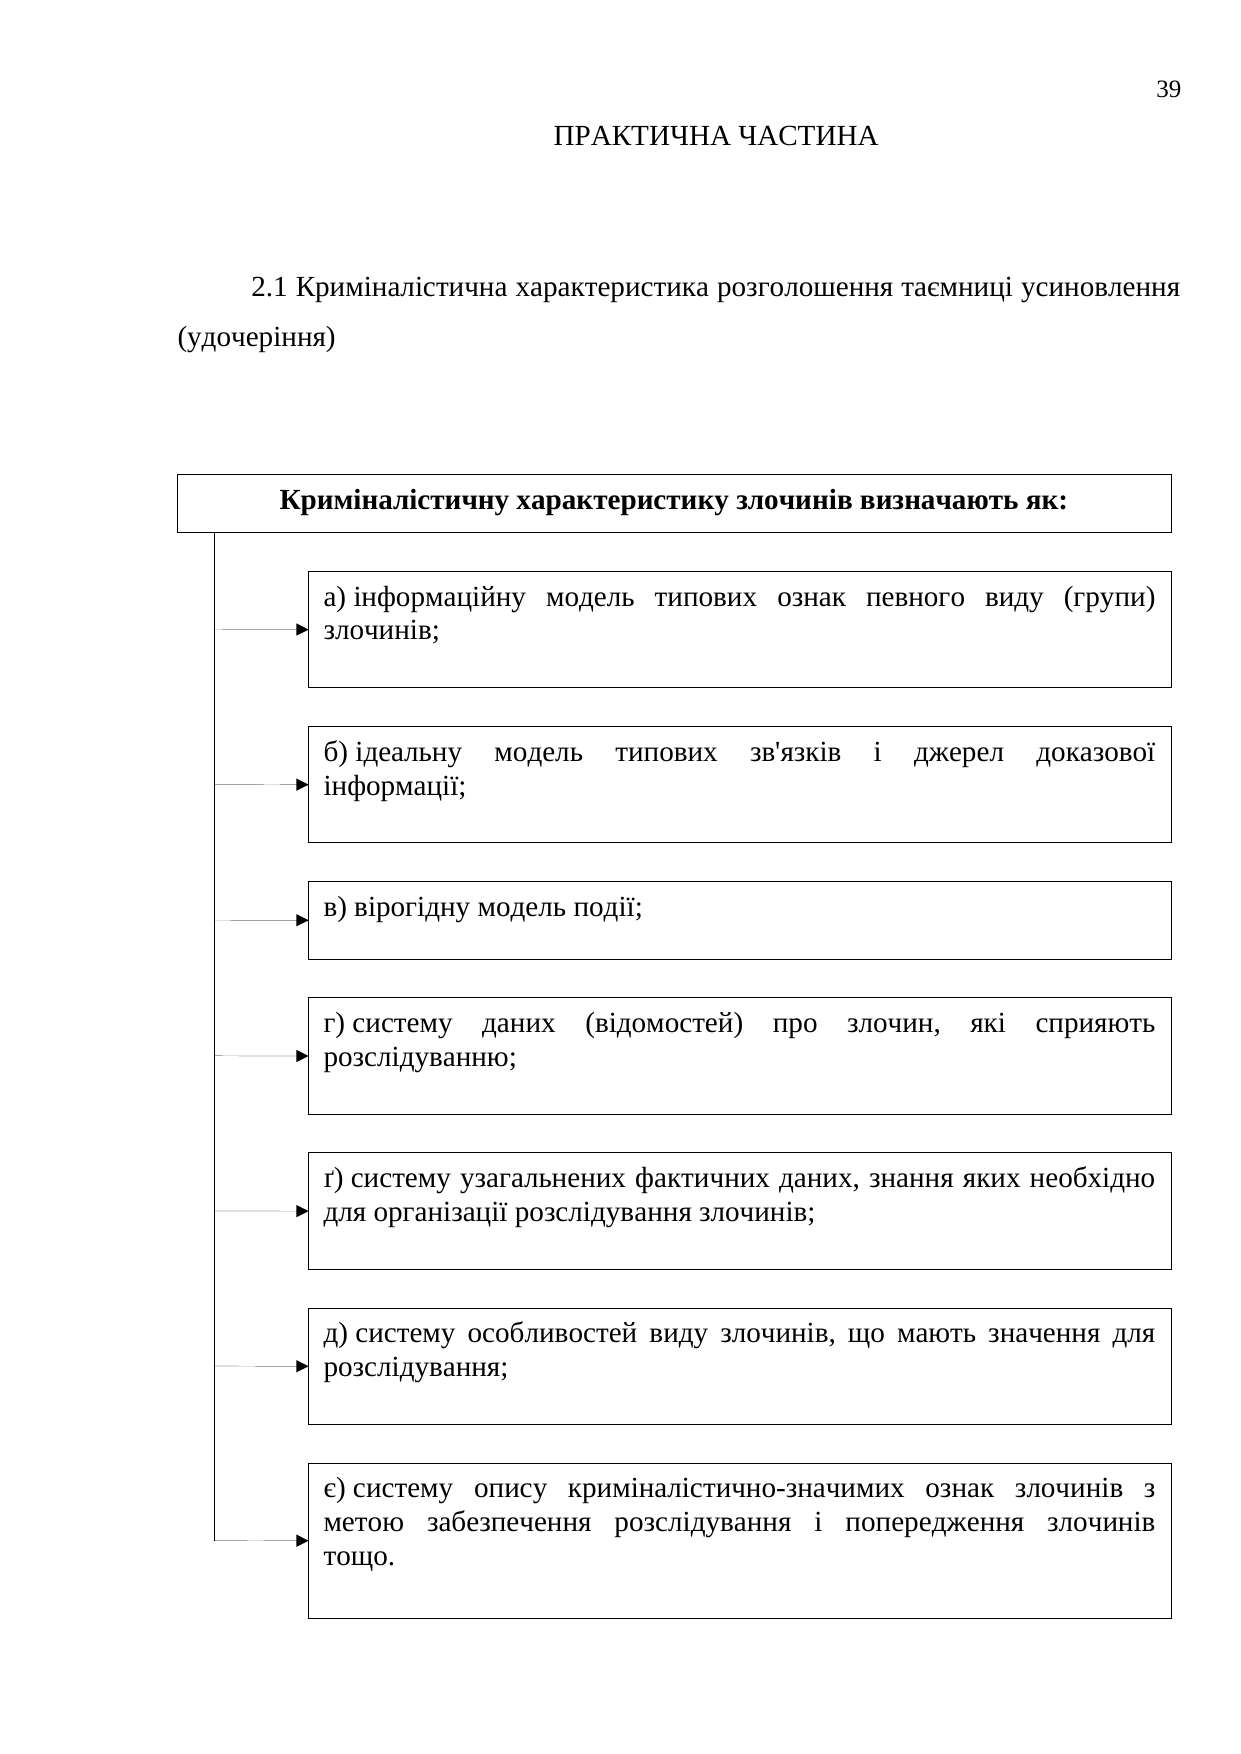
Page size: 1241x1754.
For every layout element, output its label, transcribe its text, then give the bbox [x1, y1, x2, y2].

text ПРАКТИЧНА ЧАСТИНА [177, 118, 1181, 152]
subtitle 2.1 Криміналістична характеристика розголошення таємниці усиновлення (удочеріння) [177, 269, 1181, 353]
